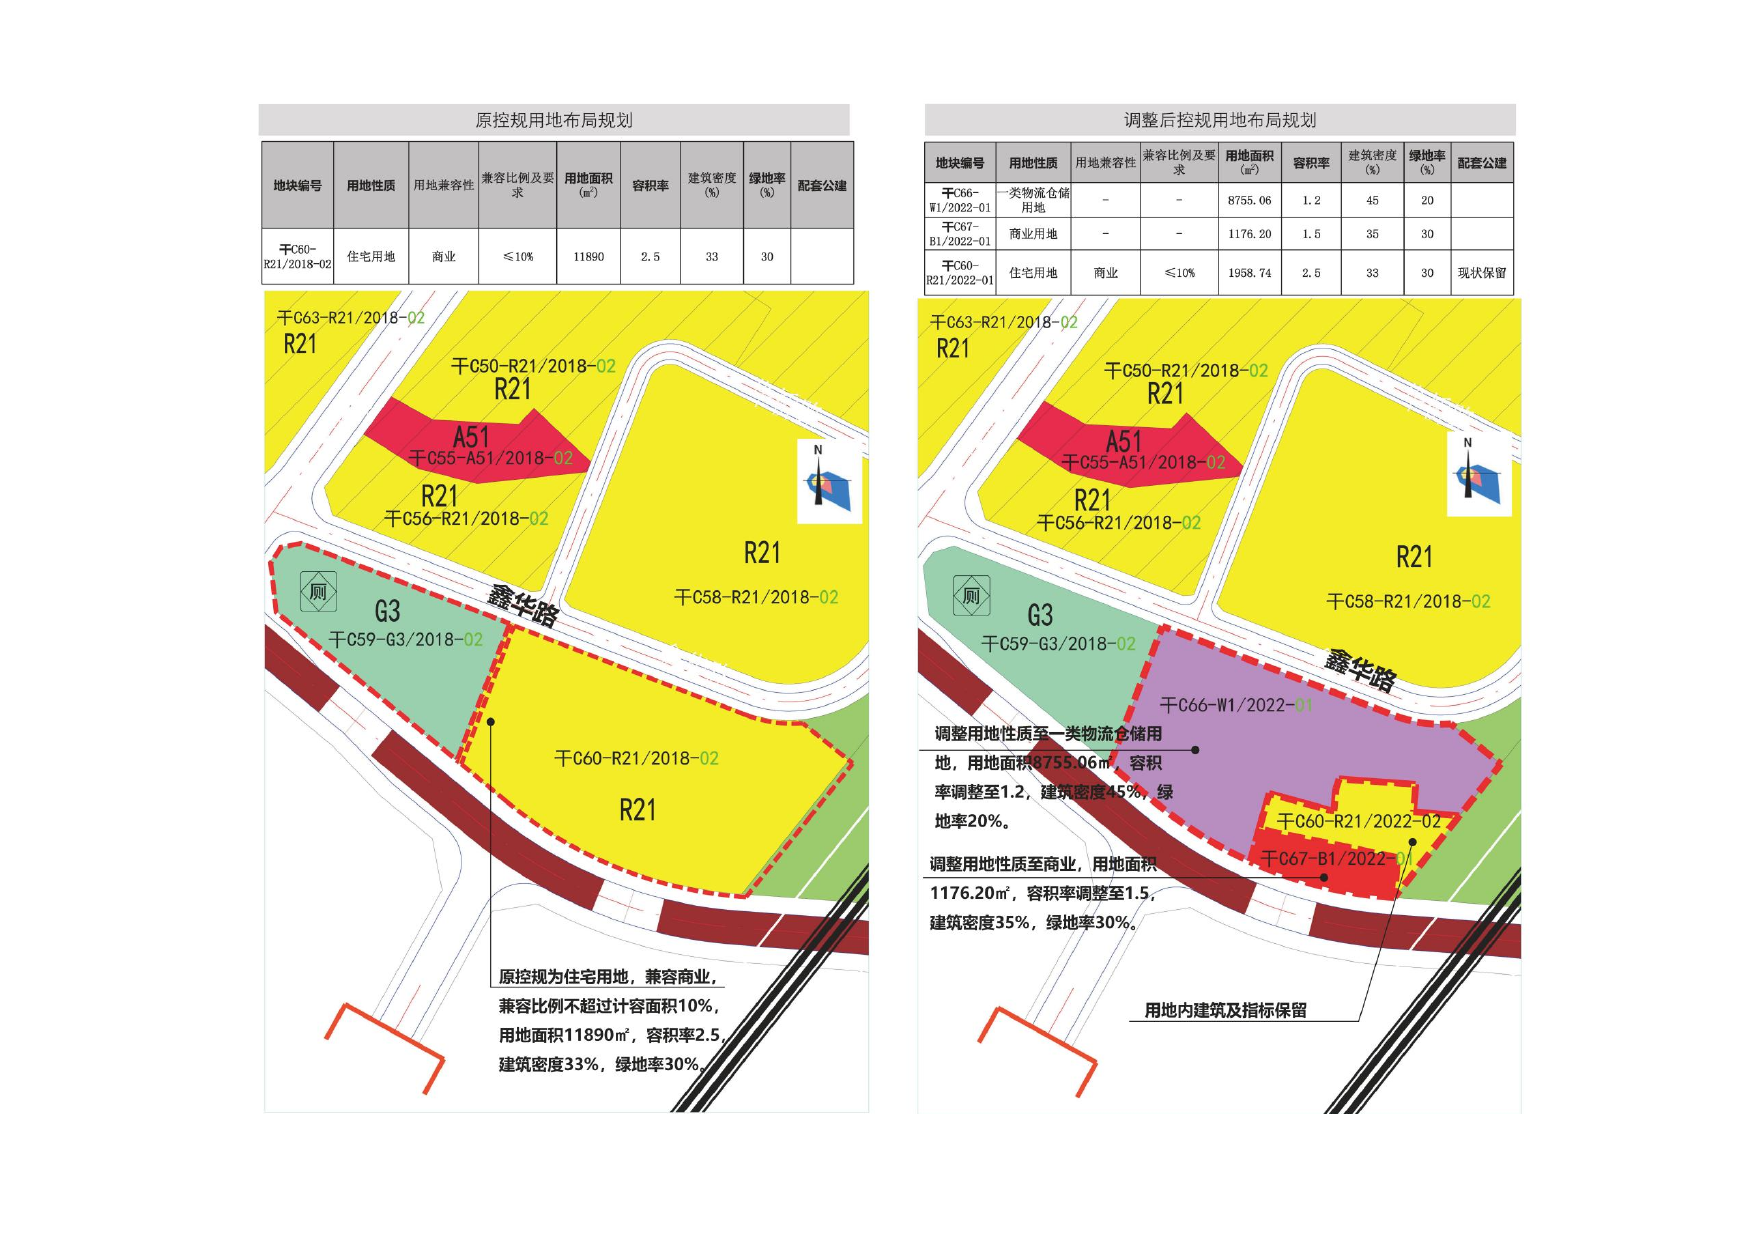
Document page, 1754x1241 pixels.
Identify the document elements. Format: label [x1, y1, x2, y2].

picture [197, 94, 1557, 1112]
